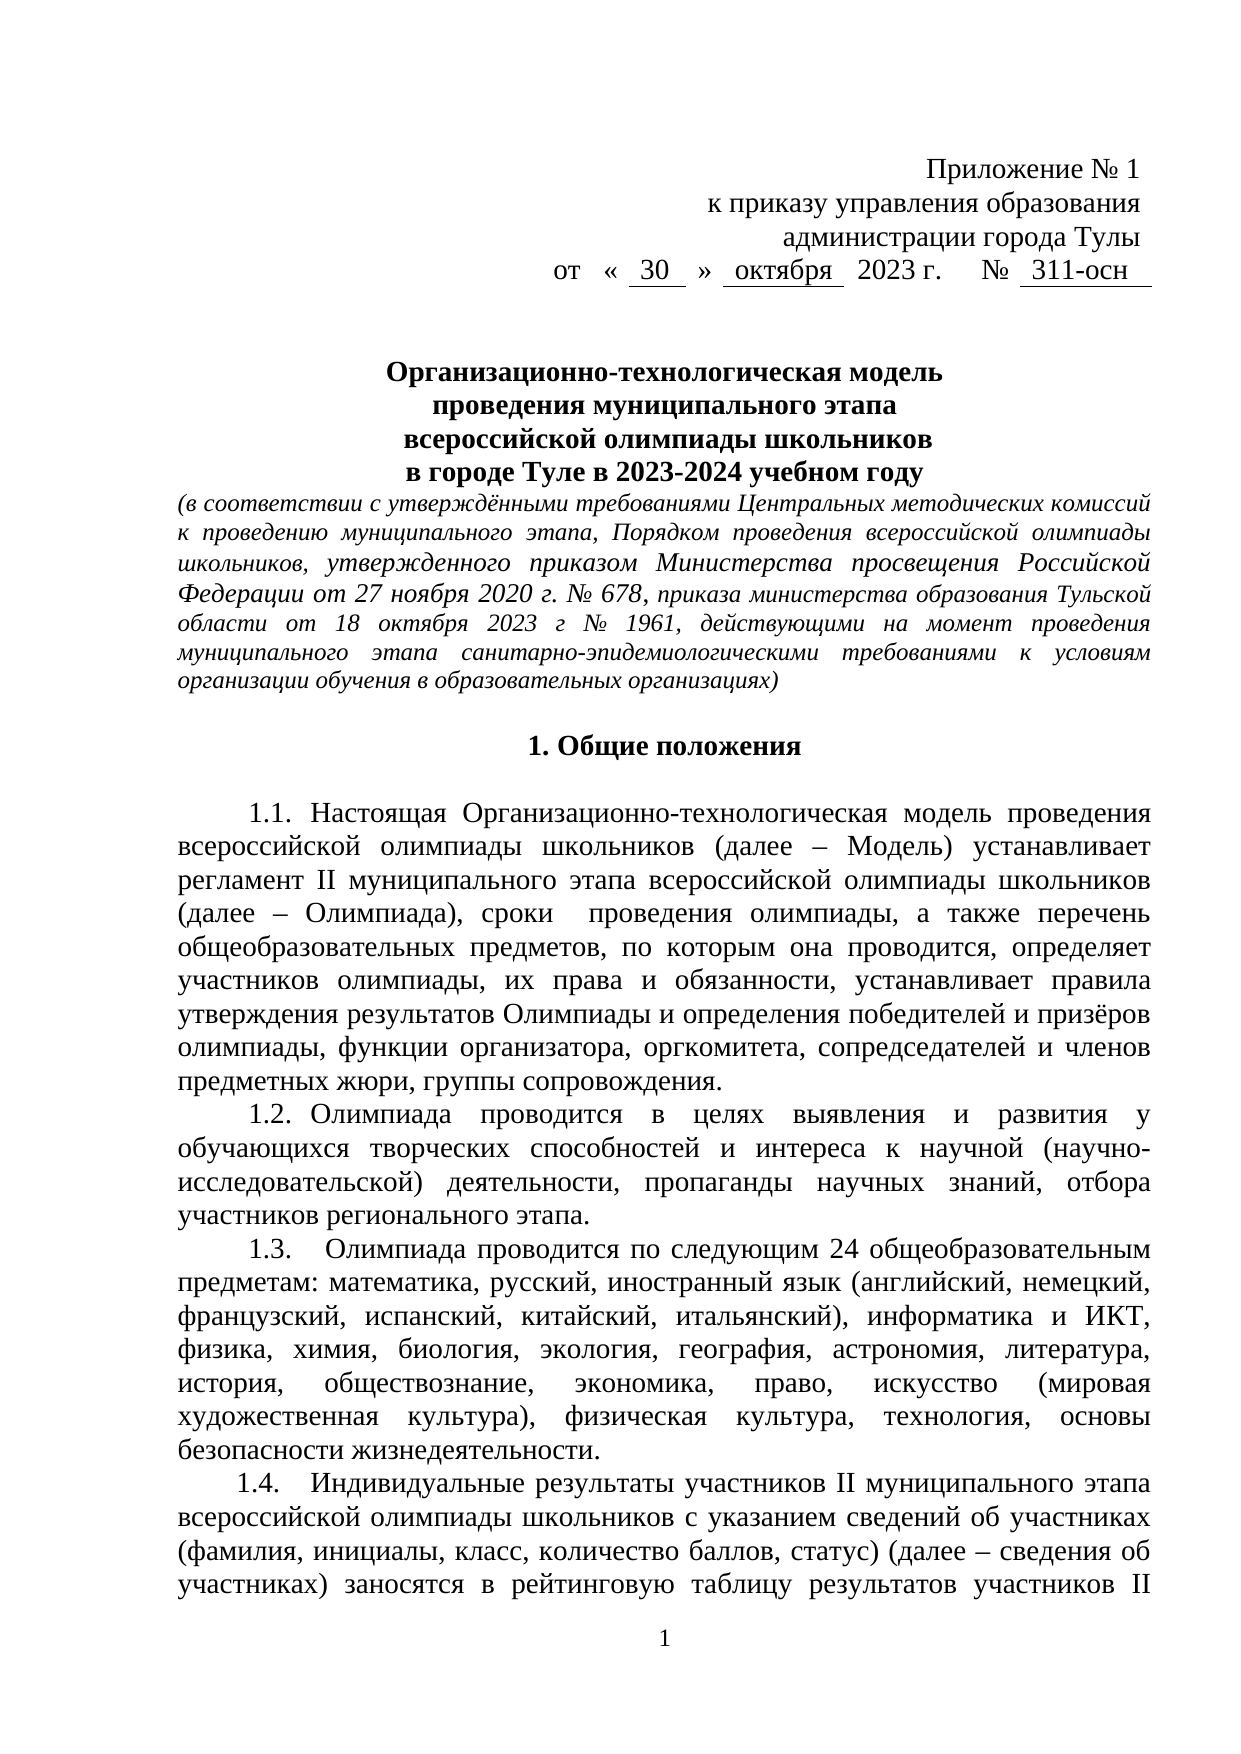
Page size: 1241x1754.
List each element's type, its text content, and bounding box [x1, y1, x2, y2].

table_cell № [953, 252, 1020, 286]
table_cell от [535, 252, 592, 286]
text (в соответствии с утверждёнными требованиями Центральных методических комиссий к проведению муниципального этапа, Порядком проведения всероссийской олимпиады школьников, утвержденного приказом Министерства просвещения Российской Федерации от 27 ноября 2020 г. № 678, приказа министерства образования Тульской области от 18 октября 2023 г № 1961, действующими на момент проведения муниципального этапа санитарно-эпидемиологическими требованиями к условиям организации обучения в образовательных организациях) [177, 488, 1152, 694]
table_cell 311-осн [1020, 252, 1152, 286]
text Организационно-технологическая модель [177, 354, 1152, 387]
table_cell » [686, 252, 723, 286]
table_header Приложение № 1 [565, 152, 1152, 185]
table_cell 30 [629, 252, 686, 286]
list Настоящая Организационно-технологическая модель проведения всероссийской олимпиады школьников (далее – Модель) устанавливает регламент II муниципального этапа всероссийской олимпиады школьников (далее – Олимпиада), сроки проведения олимпиады, а также перечень общеобразовательных предметов, по которым она проводится, определяет участников олимпиады, их права и обязанности, устанавливает правила утверждения результатов Олимпиады и определения победителей и призёров олимпиады, функции организатора, оргкомитета, сопредседателей и членов предметных жюри, группы сопровождения. [177, 795, 1152, 1097]
text в городе Туле в 2023-2024 учебном году [177, 454, 1152, 488]
table_cell к приказу управления образования администрации города Тулы [565, 185, 1152, 252]
text проведения муниципального этапа [177, 387, 1152, 421]
list Олимпиада проводится по следующим 24 общеобразовательным предметам: математика, русский, иностранный язык (английский, немецкий, французский, испанский, китайский, итальянский), информатика и ИКТ, физика, химия, биология, экология, география, астрономия, литература, история, обществознание, экономика, право, искусство (мировая художественная культура), физическая культура, технология, основы безопасности жизнедеятельности. [177, 1231, 1152, 1466]
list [177, 1466, 1152, 1600]
table_cell « [592, 252, 629, 286]
list Общие положения [177, 728, 1152, 761]
list Олимпиада проводится в целях выявления и развития у обучающихся творческих способностей и интереса к научной (научно-исследовательской) деятельности, пропаганды научных знаний, отбора участников регионального этапа. [177, 1097, 1152, 1231]
text всероссийской олимпиады школьников [177, 421, 1152, 454]
table_cell 2023 г. [844, 252, 953, 286]
table_cell октября [723, 252, 844, 286]
